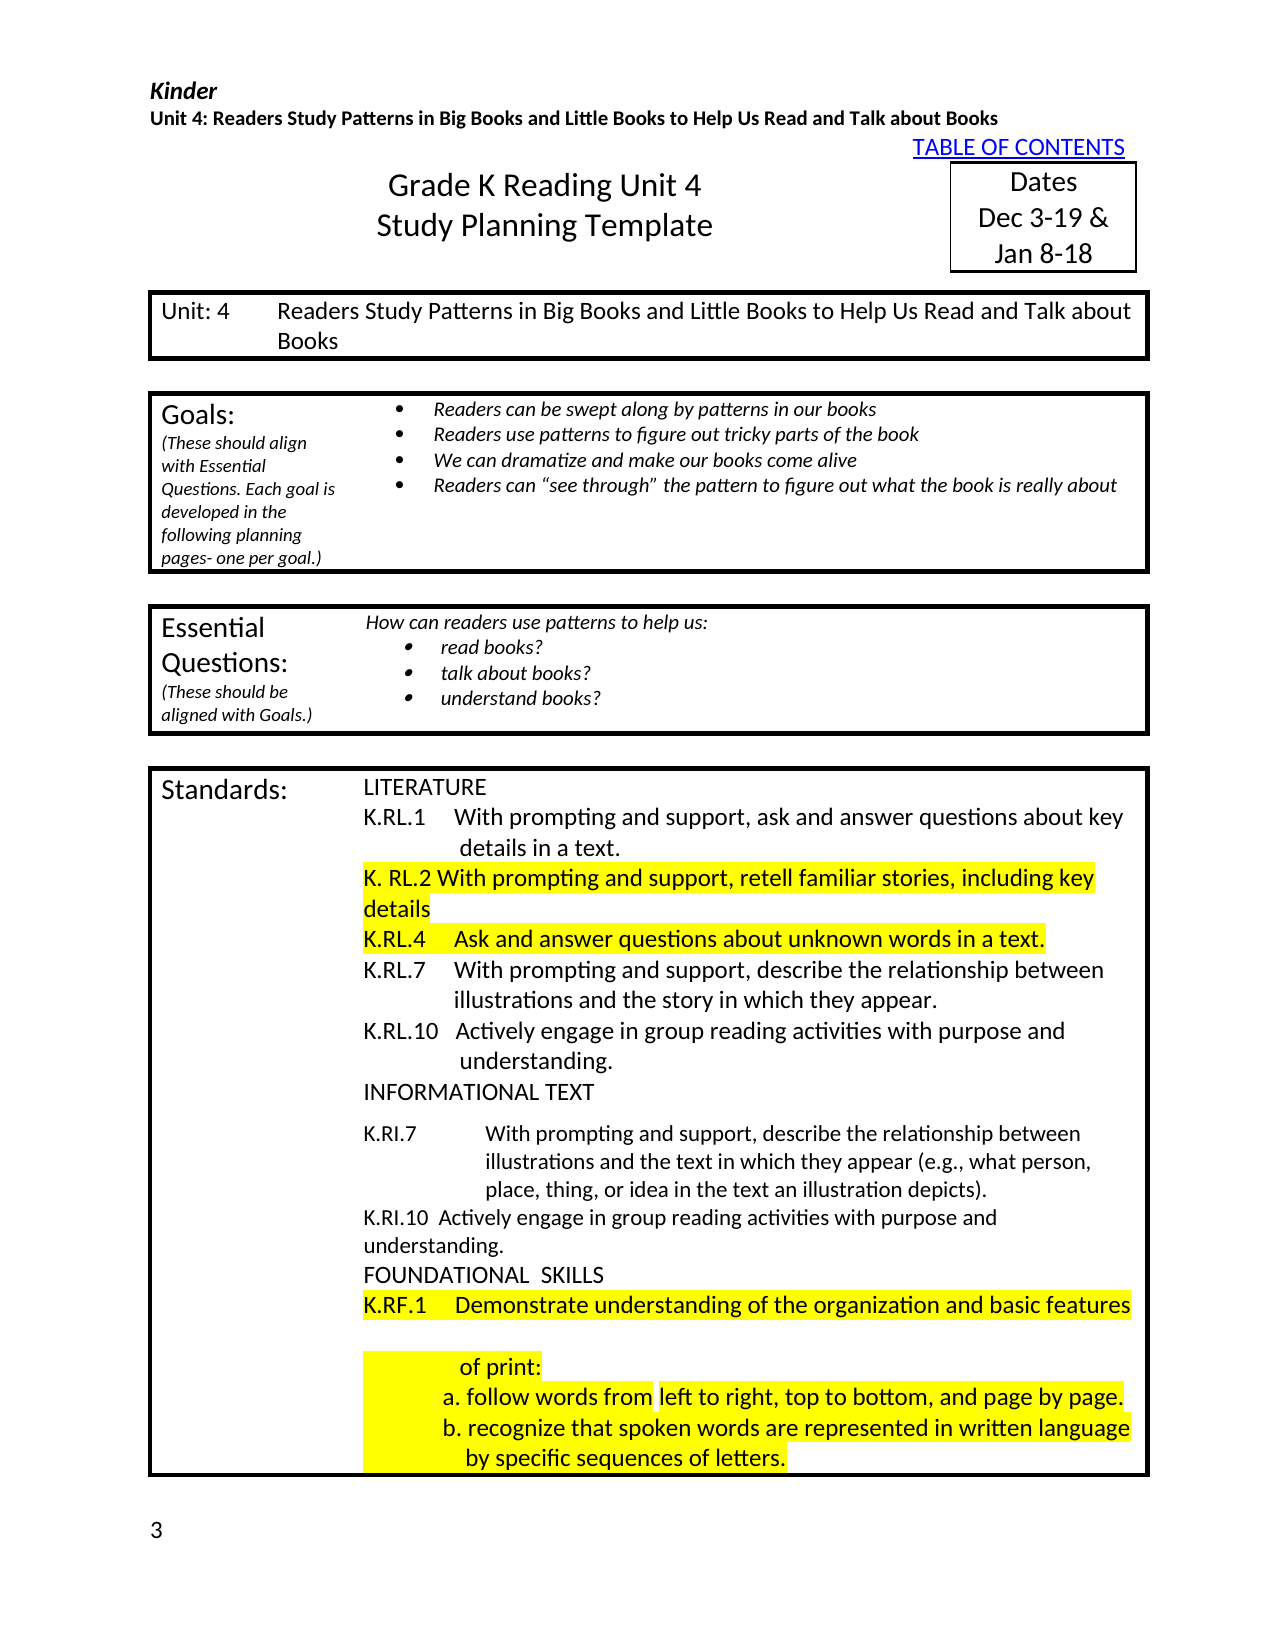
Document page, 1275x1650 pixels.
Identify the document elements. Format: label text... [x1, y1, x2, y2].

table_header Readers can be swept along by patterns in our books Readers use patterns to figure out tricky parts of the book We can dramatize and make our books come alive Readers can “see through” the pattern to figure out what the book is really about [347, 396, 1145, 569]
table_header Dates Dec 3-19 & Jan 8-18 [951, 164, 1135, 270]
table_header Goals: (These should align with Essential Questions. Each goal is developed in the following planning pages- one per goal.) [152, 396, 347, 569]
table_header Grade K Reading Unit 4 Study Planning Template [139, 161, 950, 270]
table_header Essential Questions: (These should be aligned with Goals.) [152, 609, 354, 731]
table_header Readers Study Patterns in Big Books and Little Books to Help Us Read and Talk about Books [266, 295, 1145, 356]
table_header Standards: [152, 771, 352, 1473]
table_header Unit: 4 [152, 295, 266, 356]
table_header How can readers use patterns to help us: read books? talk about books? understand books? [354, 609, 1145, 731]
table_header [352, 771, 1145, 1473]
